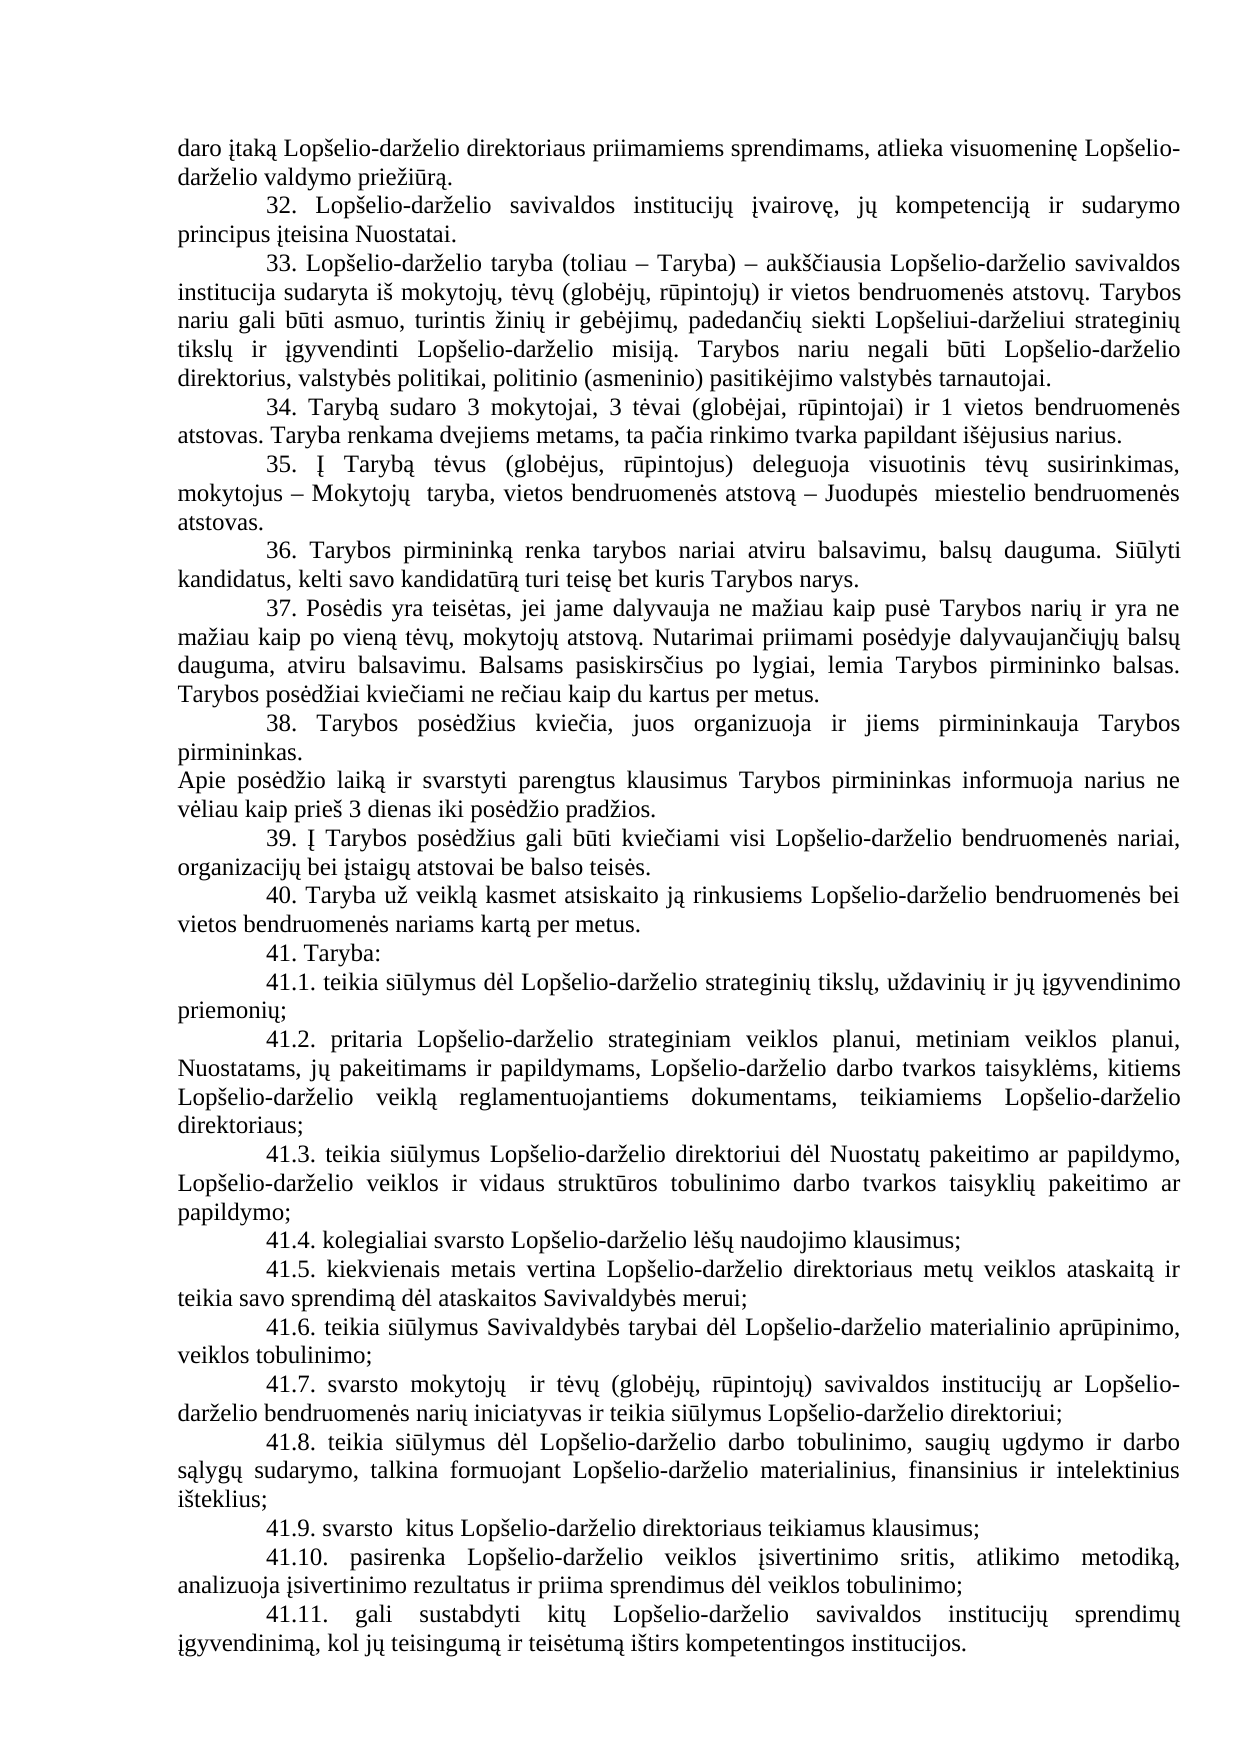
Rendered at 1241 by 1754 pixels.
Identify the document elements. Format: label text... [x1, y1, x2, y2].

text 34. Tarybą sudaro 3 mokytojai, 3 tėvai (globėjai, rūpintojai) ir 1 vietos bendruomenės atstovas. Taryba renkama dvejiems metams, ta pačia rinkimo tvarka papildant išėjusius narius. [177, 392, 1181, 449]
text 41.4. kolegialiai svarsto Lopšelio-darželio lėšų naudojimo klausimus; [177, 1225, 1181, 1254]
text 41.6. teikia siūlymus Savivaldybės tarybai dėl Lopšelio-darželio materialinio aprūpinimo, veiklos tobulinimo; [177, 1312, 1181, 1369]
text 41. Taryba: [177, 938, 1181, 967]
text 40. Taryba už veiklą kasmet atsiskaito ją rinkusiems Lopšelio-darželio bendruomenės bei vietos bendruomenės nariams kartą per metus. [177, 880, 1181, 938]
text 35. Į Tarybą tėvus (globėjus, rūpintojus) deleguoja visuotinis tėvų susirinkimas, mokytojus – Mokytojų taryba, vietos bendruomenės atstovą – Juodupės miestelio bendruomenės atstovas. [177, 449, 1181, 535]
text 41.3. teikia siūlymus Lopšelio-darželio direktoriui dėl Nuostatų pakeitimo ar papildymo, Lopšelio-darželio veiklos ir vidaus struktūros tobulinimo darbo tvarkos taisyklių pakeitimo ar papildymo; [177, 1139, 1181, 1225]
text Apie posėdžio laiką ir svarstyti parengtus klausimus Tarybos pirmininkas informuoja narius ne vėliau kaip prieš 3 dienas iki posėdžio pradžios. [177, 765, 1181, 823]
text 33. Lopšelio-darželio taryba (toliau – Taryba) – aukščiausia Lopšelio-darželio savivaldos institucija sudaryta iš mokytojų, tėvų (globėjų, rūpintojų) ir vietos bendruomenės atstovų. Tarybos nariu gali būti asmuo, turintis žinių ir gebėjimų, padedančių siekti Lopšeliui-darželiui strateginių tikslų ir įgyvendinti Lopšelio-darželio misiją. Tarybos nariu negali būti Lopšelio-darželio direktorius, valstybės politikai, politinio (asmeninio) pasitikėjimo valstybės tarnautojai. [177, 248, 1181, 392]
text 41.9. svarsto kitus Lopšelio-darželio direktoriaus teikiamus klausimus; [177, 1513, 1181, 1542]
text 41.10. pasirenka Lopšelio-darželio veiklos įsivertinimo sritis, atlikimo metodiką, analizuoja įsivertinimo rezultatus ir priima sprendimus dėl veiklos tobulinimo; [177, 1542, 1181, 1599]
text 37. Posėdis yra teisėtas, jei jame dalyvauja ne mažiau kaip pusė Tarybos narių ir yra ne mažiau kaip po vieną tėvų, mokytojų atstovą. Nutarimai priimami posėdyje dalyvaujančiųjų balsų dauguma, atviru balsavimu. Balsams pasiskirsčius po lygiai, lemia Tarybos pirmininko balsas. Tarybos posėdžiai kviečiami ne rečiau kaip du kartus per metus. [177, 593, 1181, 708]
text 41.8. teikia siūlymus dėl Lopšelio-darželio darbo tobulinimo, saugių ugdymo ir darbo sąlygų sudarymo, talkina formuojant Lopšelio-darželio materialinius, finansinius ir intelektinius išteklius; [177, 1427, 1181, 1513]
text 41.5. kiekvienais metais vertina Lopšelio-darželio direktoriaus metų veiklos ataskaitą ir teikia savo sprendimą dėl ataskaitos Savivaldybės merui; [177, 1254, 1181, 1312]
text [177, 133, 1181, 190]
text 38. Tarybos posėdžius kviečia, juos organizuoja ir jiems pirmininkauja Tarybos pirmininkas. [177, 708, 1181, 765]
text 41.2. pritaria Lopšelio-darželio strateginiam veiklos planui, metiniam veiklos planui, Nuostatams, jų pakeitimams ir papildymams, Lopšelio-darželio darbo tvarkos taisyklėms, kitiems Lopšelio-darželio veiklą reglamentuojantiems dokumentams, teikiamiems Lopšelio-darželio direktoriaus; [177, 1024, 1181, 1139]
text 36. Tarybos pirmininką renka tarybos nariai atviru balsavimu, balsų dauguma. Siūlyti kandidatus, kelti savo kandidatūrą turi teisę bet kuris Tarybos narys. [177, 535, 1181, 593]
text 41.7. svarsto mokytojų ir tėvų (globėjų, rūpintojų) savivaldos institucijų ar Lopšelio-darželio bendruomenės narių iniciatyvas ir teikia siūlymus Lopšelio-darželio direktoriui; [177, 1369, 1181, 1427]
text 32. Lopšelio-darželio savivaldos institucijų įvairovę, jų kompetenciją ir sudarymo principus įteisina Nuostatai. [177, 190, 1181, 248]
text 41.11. gali sustabdyti kitų Lopšelio-darželio savivaldos institucijų sprendimų įgyvendinimą, kol jų teisingumą ir teisėtumą ištirs kompetentingos institucijos. [177, 1599, 1181, 1657]
text 41.1. teikia siūlymus dėl Lopšelio-darželio strateginių tikslų, uždavinių ir jų įgyvendinimo priemonių; [177, 967, 1181, 1024]
text 39. Į Tarybos posėdžius gali būti kviečiami visi Lopšelio-darželio bendruomenės nariai, organizacijų bei įstaigų atstovai be balso teisės. [177, 823, 1181, 880]
